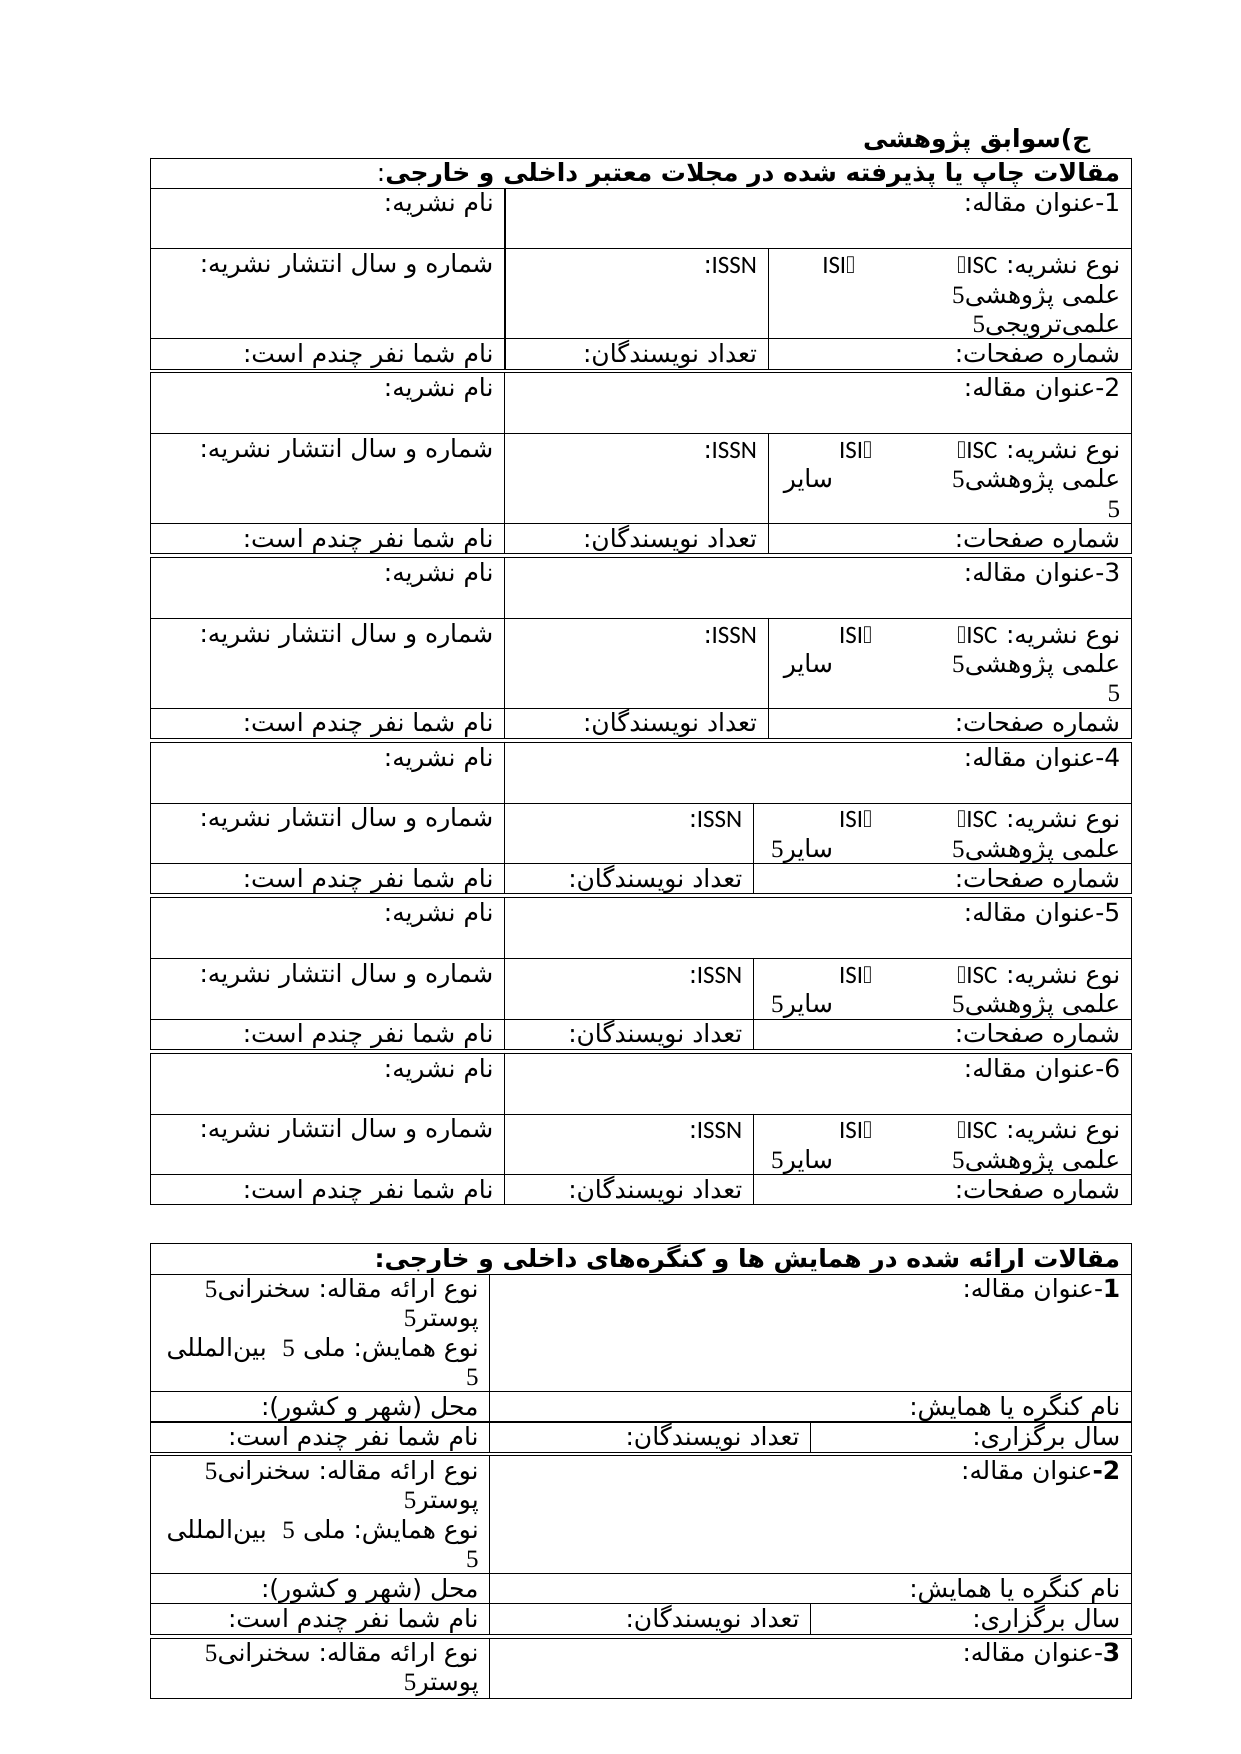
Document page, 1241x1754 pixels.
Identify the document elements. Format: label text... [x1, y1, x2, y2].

table_cell ISSN: [505, 1115, 753, 1174]
table_cell شماره و سال انتشار نشریه: [151, 804, 504, 863]
text ج)سوابق پژوهشی [150, 124, 1090, 153]
table_cell 1-عنوان مقاله: [506, 189, 1131, 248]
table_cell نام شما نفر چندم است: [151, 864, 504, 893]
table_cell ISSN: [505, 434, 768, 523]
table_cell شماره و سال انتشار نشریه: [151, 959, 504, 1019]
table_cell نام شما نفر چندم است: [151, 709, 504, 738]
table_cell شماره و سال انتشار نشریه: [151, 434, 504, 523]
table_cell نوع نشریه: ISI ISC علمی پژوهشی سایر [769, 619, 1131, 708]
table_header 2-عنوان مقاله: [490, 1456, 1131, 1573]
table_header 4-عنوان مقاله: [505, 743, 1131, 802]
table_cell شماره صفحات: [754, 1020, 1131, 1049]
table_header 3-عنوان مقاله: [490, 1639, 1131, 1698]
table_cell تعداد نویسندگان: [506, 339, 768, 368]
table_cell نام شما نفر چندم است: [151, 1175, 504, 1204]
table_cell شماره صفحات: [754, 1175, 1131, 1204]
table_cell سال برگزاری: [811, 1604, 1131, 1633]
table_cell شماره صفحات: [754, 864, 1131, 893]
table_header نام نشریه: [151, 558, 504, 618]
table_cell نوع نشریه: ISI ISC علمی پژوهشی علمی‌ترویجی [769, 249, 1131, 338]
table_cell شماره و سال انتشار نشریه: [151, 1115, 504, 1174]
table_cell تعداد نویسندگان: [505, 709, 768, 738]
table_cell تعداد نویسندگان: [505, 1175, 753, 1204]
table_cell نوع نشریه: ISI ISC علمی پژوهشی سایر [754, 804, 1131, 863]
table_cell شماره و سال انتشار نشریه: [151, 249, 504, 338]
table_cell شماره صفحات: [769, 339, 1131, 368]
table_cell نوع نشریه: ISI ISC علمی پژوهشی سایر [769, 434, 1131, 523]
table_header 3-عنوان مقاله: [505, 558, 1131, 618]
table_header نام نشریه: [151, 743, 504, 802]
table_cell نوع نشریه: ISI ISC علمی پژوهشی سایر [754, 1115, 1131, 1174]
table_cell نام شما نفر چندم است: [151, 524, 504, 553]
table_cell تعداد نویسندگان: [490, 1423, 810, 1452]
table_header 5-عنوان مقاله: [505, 898, 1131, 958]
table_cell تعداد نویسندگان: [505, 1020, 753, 1049]
table_cell نوع ارائه مقاله: سخنرانی پوستر نوع همایش: ملی بین‌المللی [151, 1275, 489, 1391]
table_cell نام کنگره یا همایش: [490, 1574, 1131, 1603]
table_header نام نشریه: [151, 898, 504, 958]
table_cell 1-عنوان مقاله: [490, 1275, 1131, 1391]
table_cell تعداد نویسندگان: [505, 524, 768, 553]
table_cell شماره و سال انتشار نشریه: [151, 619, 504, 708]
table_header مقالات ارائه شده در همایش ها و کنگره‌های داخلی و خارجی: [151, 1244, 1131, 1273]
table_header نام نشریه: [151, 1054, 504, 1113]
table_cell سال برگزاری: [811, 1423, 1131, 1452]
table_header 2-عنوان مقاله: [505, 373, 1131, 433]
table_cell نام کنگره یا همایش: [490, 1392, 1131, 1421]
table_cell نام شما نفر چندم است: [151, 1423, 489, 1452]
table_header مقالات چاپ یا پذیرفته شده در مجلات معتبر داخلی و خارجی: [151, 159, 1131, 188]
table_cell ISSN: [505, 804, 753, 863]
table_cell نوع نشریه: ISI ISC علمی پژوهشی سایر [754, 959, 1131, 1019]
table_cell محل (شهر و کشور): [151, 1574, 489, 1603]
table_cell شماره صفحات: [769, 709, 1131, 738]
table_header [151, 1456, 489, 1573]
table_cell ISSN: [505, 619, 768, 708]
table_cell نام نشریه: [151, 189, 504, 248]
table_header 6-عنوان مقاله: [505, 1054, 1131, 1113]
table_header نام نشریه: [151, 373, 504, 433]
table_cell تعداد نویسندگان: [490, 1604, 810, 1633]
table_cell محل (شهر و کشور): [151, 1392, 489, 1421]
table_cell نام شما نفر چندم است: [151, 1604, 489, 1633]
table_cell ISSN: [505, 959, 753, 1019]
table_cell تعداد نویسندگان: [505, 864, 753, 893]
table_cell ISSN: [506, 249, 768, 338]
table_cell شماره صفحات: [769, 524, 1131, 553]
table_cell نام شما نفر چندم است: [151, 1020, 504, 1049]
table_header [151, 1639, 489, 1698]
table_cell نام شما نفر چندم است: [151, 339, 504, 368]
